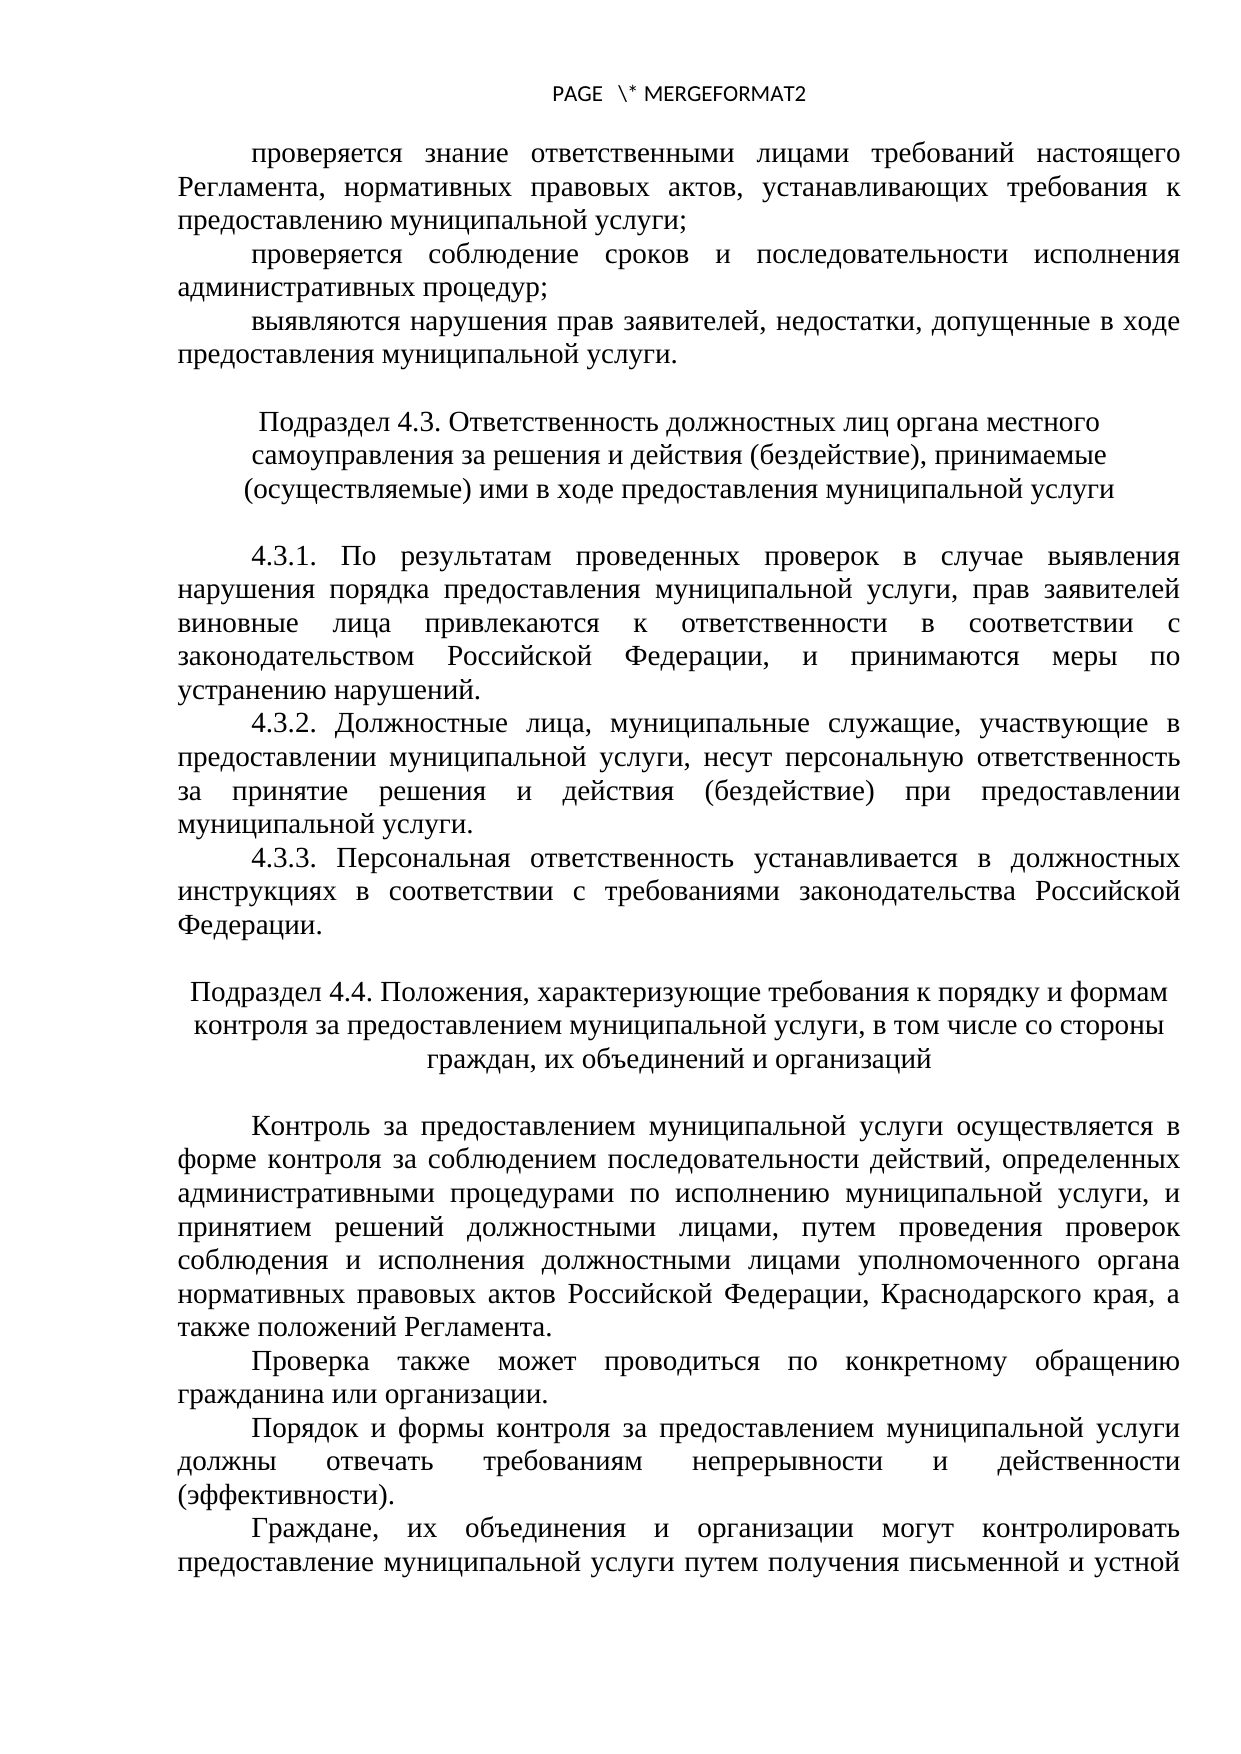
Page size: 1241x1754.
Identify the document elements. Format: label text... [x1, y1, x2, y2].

text Подраздел 4.4. Положения, характеризующие требования к порядку и формам контроля за предоставлением муниципальной услуги, в том числе со стороны граждан, их объединений и организаций [177, 974, 1181, 1074]
text проверяется соблюдение сроков и последовательности исполнения административных процедур; [177, 236, 1181, 303]
text выявляются нарушения прав заявителей, недостатки, допущенные в ходе предоставления муниципальной услуги. [177, 303, 1181, 370]
text проверяется знание ответственными лицами требований настоящего Регламента, нормативных правовых актов, устанавливающих требования к предоставлению муниципальной услуги; [177, 135, 1181, 236]
text Проверка также может проводиться по конкретному обращению гражданина или организации. [177, 1343, 1181, 1410]
text Порядок и формы контроля за предоставлением муниципальной услуги должны отвечать требованиям непрерывности и действенности (эффективности). [177, 1410, 1181, 1511]
text 4.3.2. Должностные лица, муниципальные служащие, участвующие в предоставлении муниципальной услуги, несут персональную ответственность за принятие решения и действия (бездействие) при предоставлении муниципальной услуги. [177, 706, 1181, 840]
text 4.3.1. По результатам проведенных проверок в случае выявления нарушения порядка предоставления муниципальной услуги, прав заявителей виновные лица привлекаются к ответственности в соответствии с законодательством Российской Федерации, и принимаются меры по устранению нарушений. [177, 538, 1181, 706]
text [177, 1511, 1181, 1578]
text Контроль за предоставлением муниципальной услуги осуществляется в форме контроля за соблюдением последовательности действий, определенных административными процедурами по исполнению муниципальной услуги, и принятием решений должностными лицами, путем проведения проверок соблюдения и исполнения должностными лицами уполномоченного органа нормативных правовых актов Российской Федерации, Краснодарского края, а также положений Регламента. [177, 1108, 1181, 1343]
text 4.3.3. Персональная ответственность устанавливается в должностных инструкциях в соответствии с требованиями законодательства Российской Федерации. [177, 840, 1181, 940]
text Подраздел 4.3. Ответственность должностных лиц органа местного самоуправления за решения и действия (бездействие), принимаемые (осуществляемые) ими в ходе предоставления муниципальной услуги [177, 404, 1181, 504]
